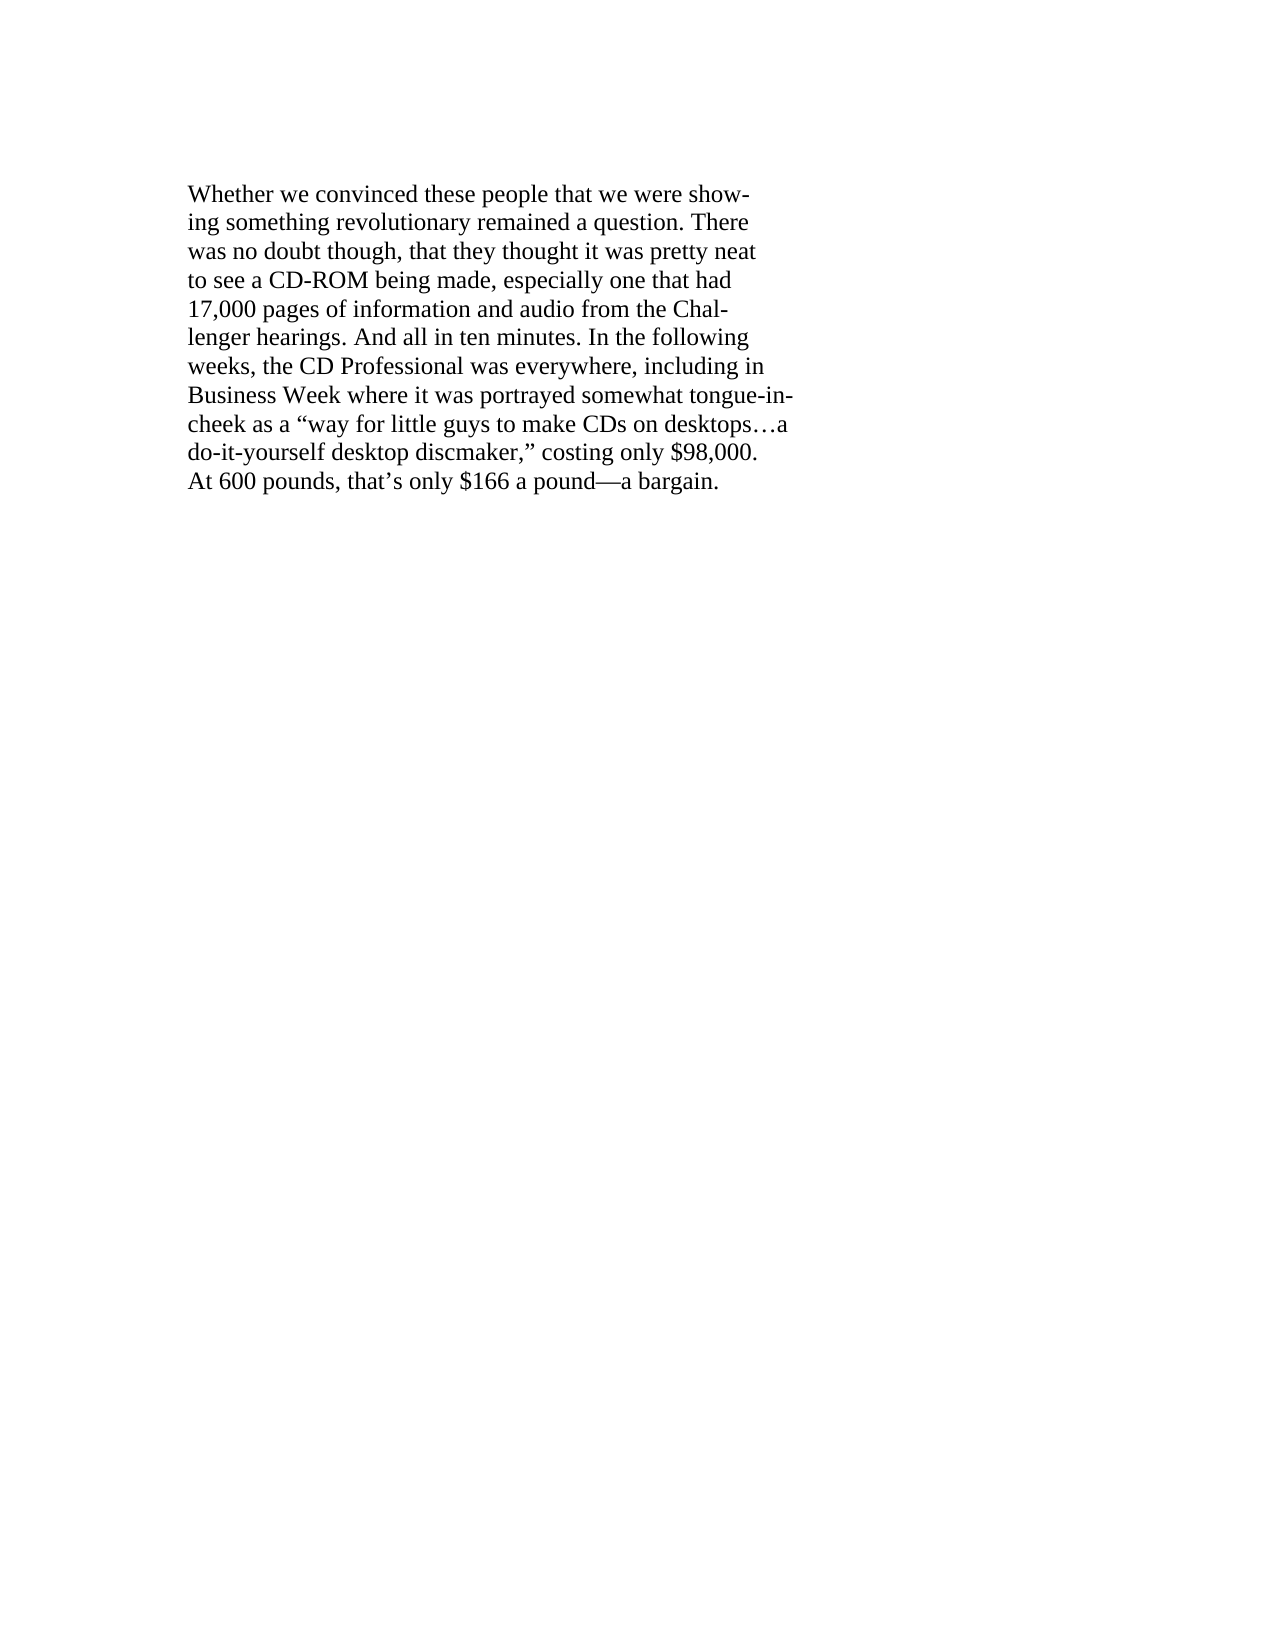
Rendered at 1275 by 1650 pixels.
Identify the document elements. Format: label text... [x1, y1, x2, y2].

text to see a CD-ROM being made, especially one that had [187, 265, 1087, 294]
text weeks, the CD Professional was everywhere, including in [187, 351, 1087, 380]
text ing something revolutionary remained a question. There [187, 207, 1087, 236]
text cheek as a “way for little guys to make CDs on desktops…a [187, 409, 1087, 437]
text was no doubt though, that they thought it was pretty neat [187, 236, 1087, 265]
text Business Week where it was portrayed somewhat tongue-in- [187, 380, 1087, 409]
text At 600 pounds, that’s only $166 a pound—a bargain. [187, 466, 1087, 495]
text Whether we convinced these people that we were show- [187, 179, 1087, 207]
text 17,000 pages of information and audio from the Chal- [187, 294, 1087, 322]
text do-it-yourself desktop discmaker,” costing only $98,000. [187, 437, 1087, 466]
text lenger hearings. And all in ten minutes. In the following [187, 322, 1087, 351]
